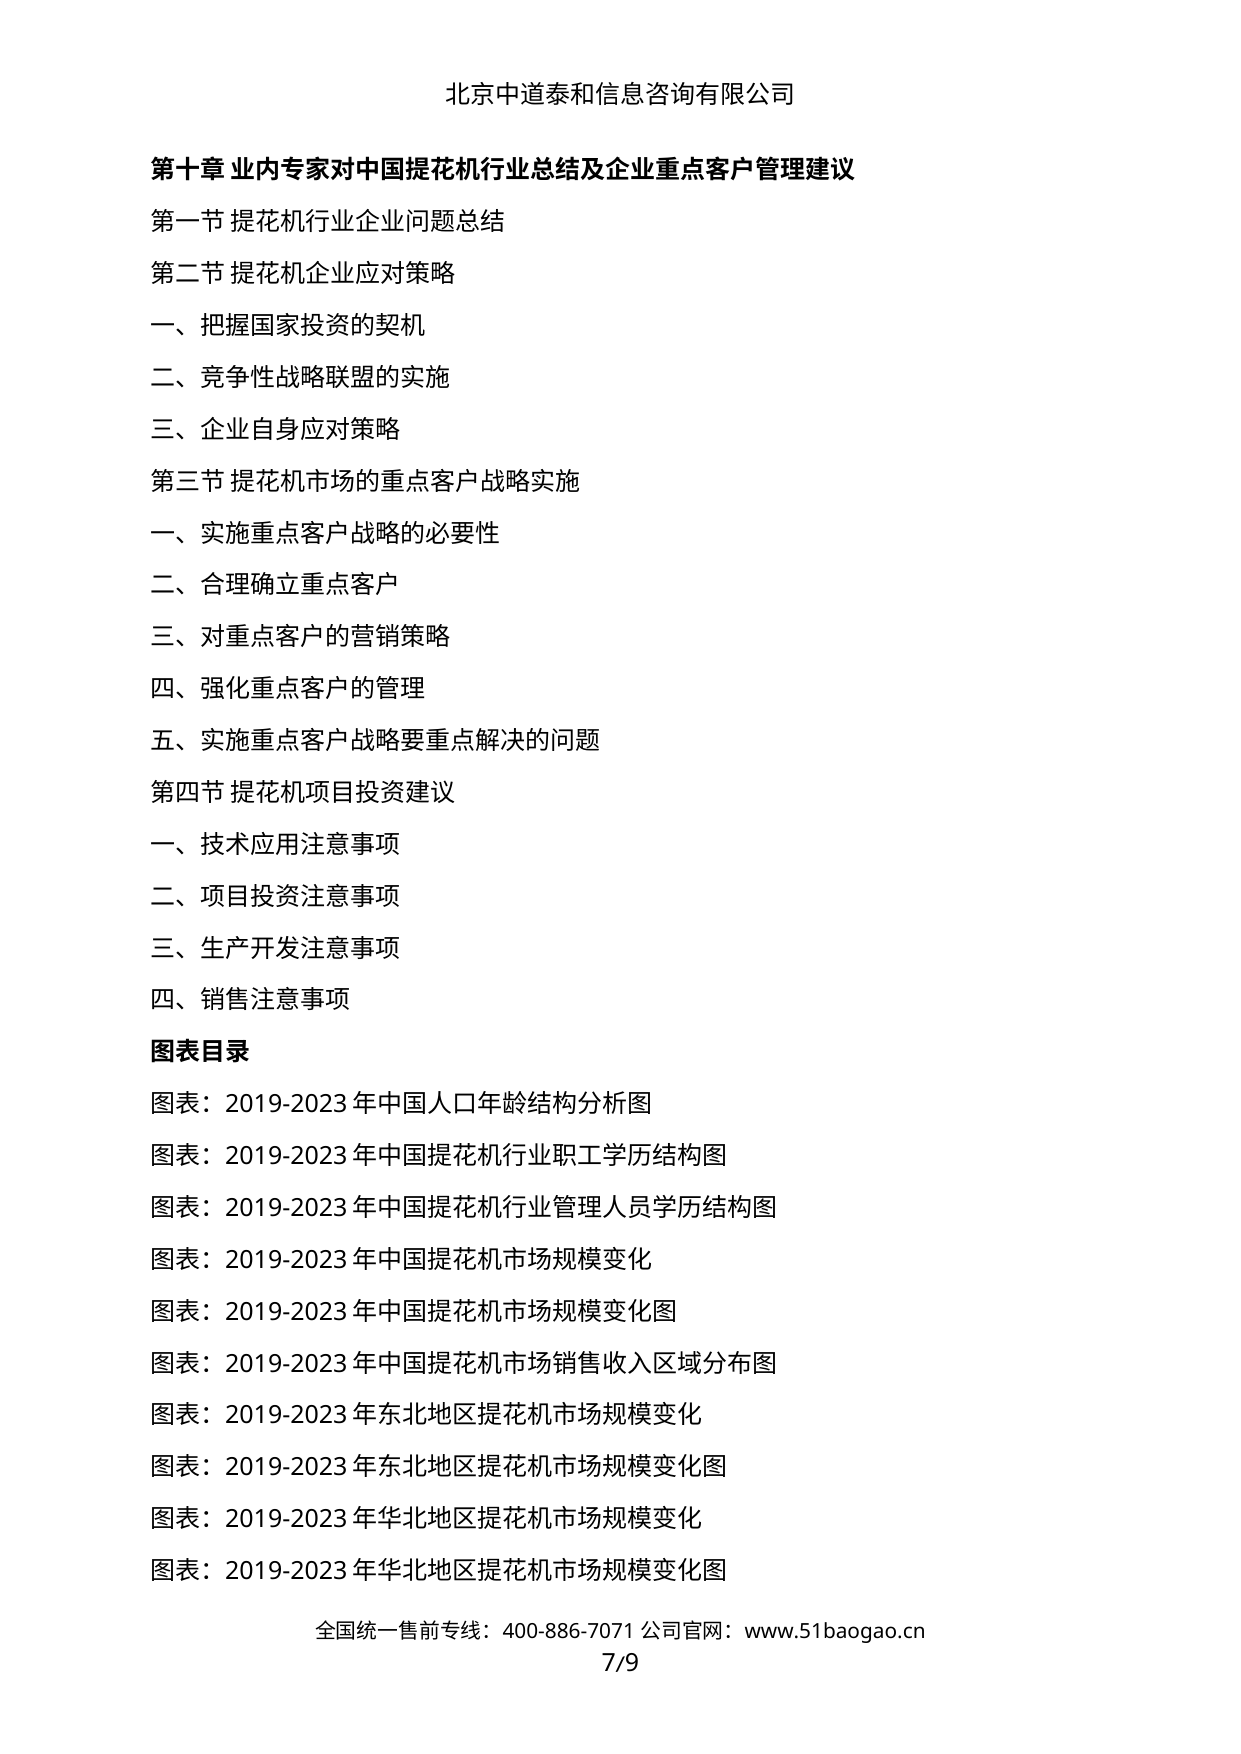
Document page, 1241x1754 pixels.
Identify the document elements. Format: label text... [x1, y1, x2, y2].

text 五、实施重点客户战略要重点解决的问题 [150, 721, 1090, 757]
text 第十章 业内专家对中国提花机行业总结及企业重点客户管理建议 [150, 150, 1090, 186]
text 图表：2019-2023年中国人口年龄结构分析图 [150, 1084, 1090, 1120]
text 图表：2019-2023年东北地区提花机市场规模变化图 [150, 1447, 1090, 1483]
text 图表目录 [150, 1032, 1090, 1068]
text 二、合理确立重点客户 [150, 565, 1090, 601]
text 三、企业自身应对策略 [150, 409, 1090, 446]
text 第二节 提花机企业应对策略 [150, 254, 1090, 290]
text 二、竞争性战略联盟的实施 [150, 357, 1090, 394]
text 图表：2019-2023年中国提花机市场规模变化 [150, 1239, 1090, 1276]
text 二、项目投资注意事项 [150, 876, 1090, 912]
text 第四节 提花机项目投资建议 [150, 772, 1090, 809]
text 三、对重点客户的营销策略 [150, 617, 1090, 653]
text 一、实施重点客户战略的必要性 [150, 513, 1090, 549]
text 图表：2019-2023年中国提花机市场销售收入区域分布图 [150, 1343, 1090, 1379]
text 图表：2019-2023年东北地区提花机市场规模变化 [150, 1395, 1090, 1431]
text 第一节 提花机行业企业问题总结 [150, 202, 1090, 238]
text 图表：2019-2023年中国提花机行业管理人员学历结构图 [150, 1187, 1090, 1224]
text 四、销售注意事项 [150, 980, 1090, 1016]
text 一、技术应用注意事项 [150, 824, 1090, 861]
text 图表：2019-2023年华北地区提花机市场规模变化 [150, 1499, 1090, 1535]
text 一、把握国家投资的契机 [150, 306, 1090, 342]
text 图表：2019-2023年中国提花机市场规模变化图 [150, 1291, 1090, 1327]
text 第三节 提花机市场的重点客户战略实施 [150, 461, 1090, 497]
text 图表：2019-2023年中国提花机行业职工学历结构图 [150, 1136, 1090, 1172]
text 图表：2019-2023年华北地区提花机市场规模变化图 [150, 1551, 1090, 1587]
text 三、生产开发注意事项 [150, 928, 1090, 964]
text 四、强化重点客户的管理 [150, 669, 1090, 705]
